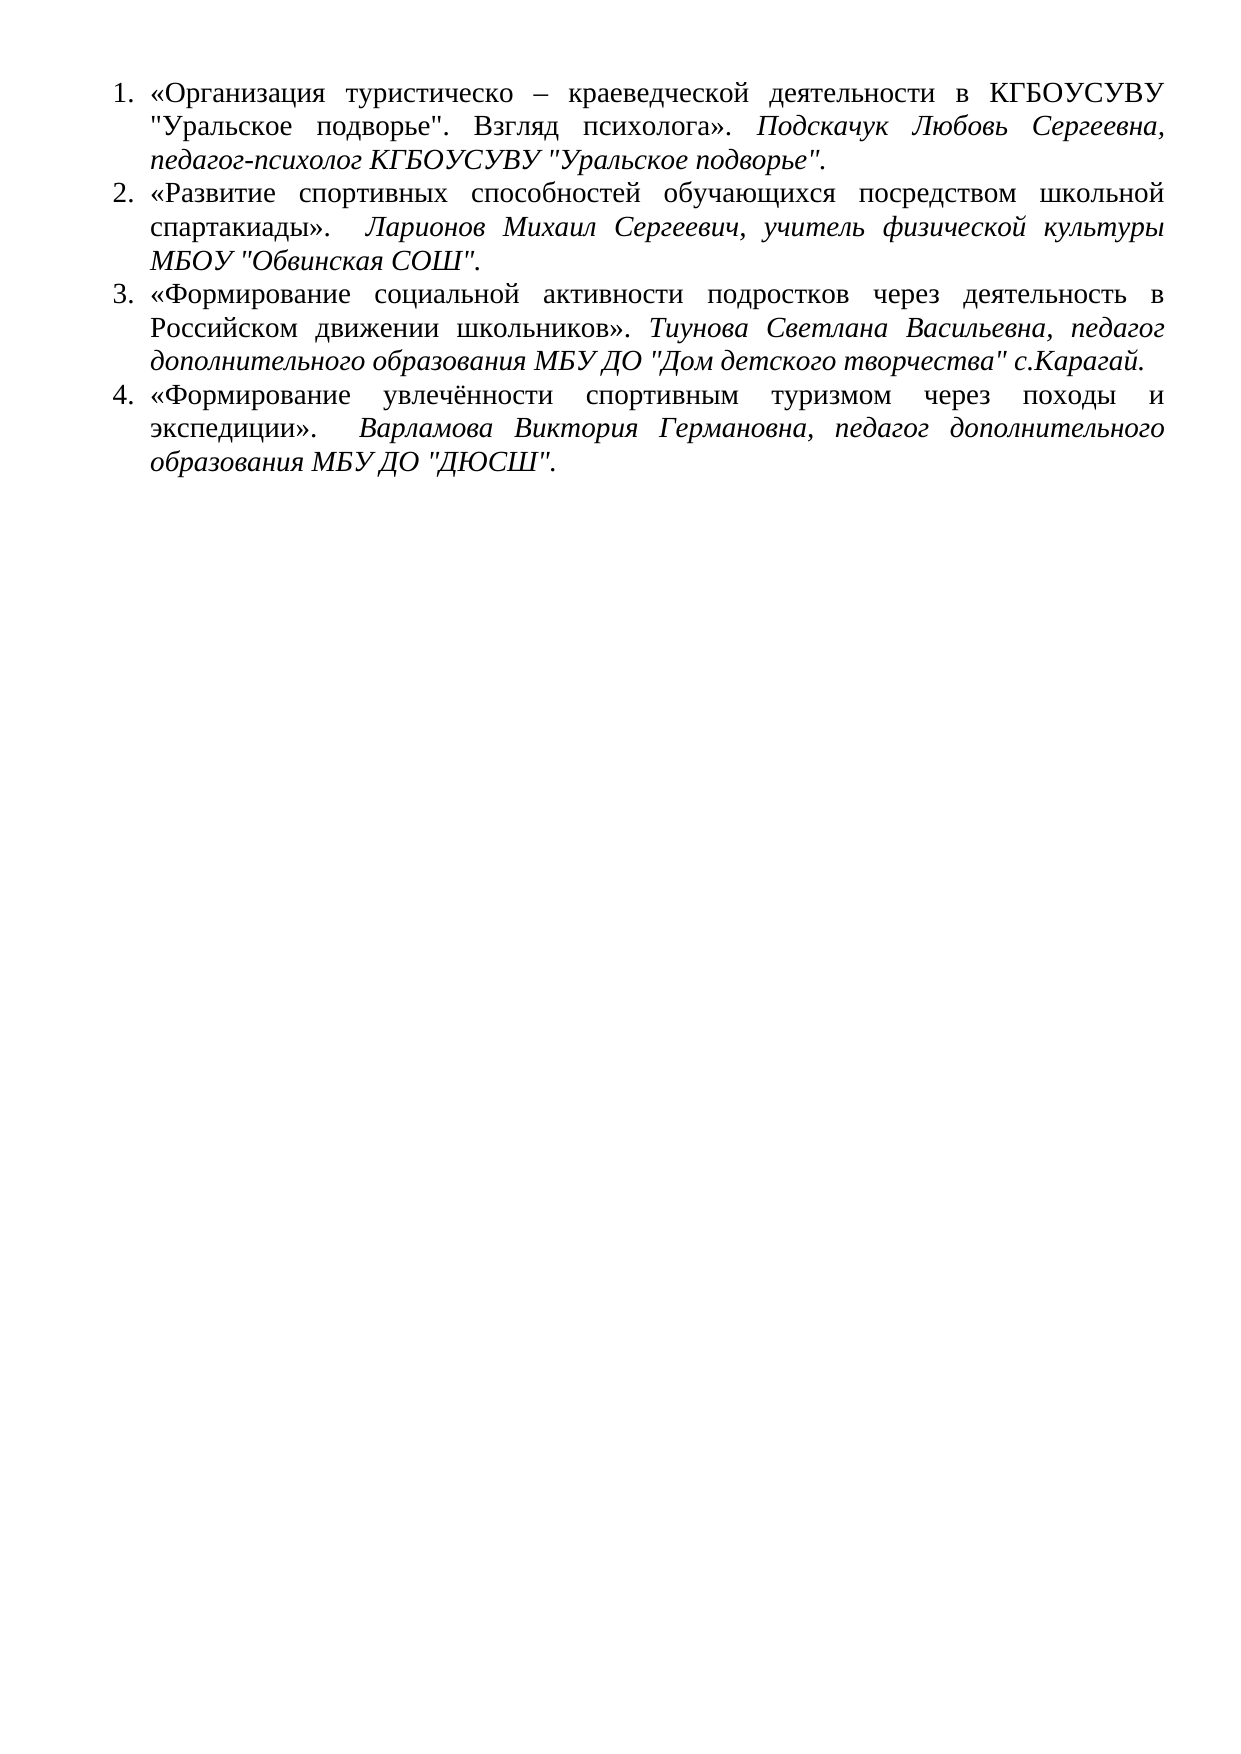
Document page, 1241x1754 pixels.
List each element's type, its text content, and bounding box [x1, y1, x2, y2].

list «Формирование социальной активности подростков через деятельность в Российском движении школьников». Тиунова Светлана Васильевна, педагог дополнительного образования МБУ ДО "Дом детского творчества" с.Карагай. [112, 276, 1165, 377]
list «Формирование увлечённости спортивным туризмом через походы и экспедиции». Варламова Виктория Германовна, педагог дополнительного образования МБУ ДО "ДЮСШ". [112, 377, 1165, 477]
list «Организация туристическо – краеведческой деятельности в КГБОУСУВУ "Уральское подворье". Взгляд психолога». Подскачук Любовь Сергеевна, педагог-психолог КГБОУСУВУ "Уральское подворье". [112, 75, 1165, 176]
list «Развитие спортивных способностей обучающихся посредством школьной спартакиады». Ларионов Михаил Сергеевич, учитель физической культуры МБОУ "Обвинская СОШ". [112, 176, 1165, 276]
